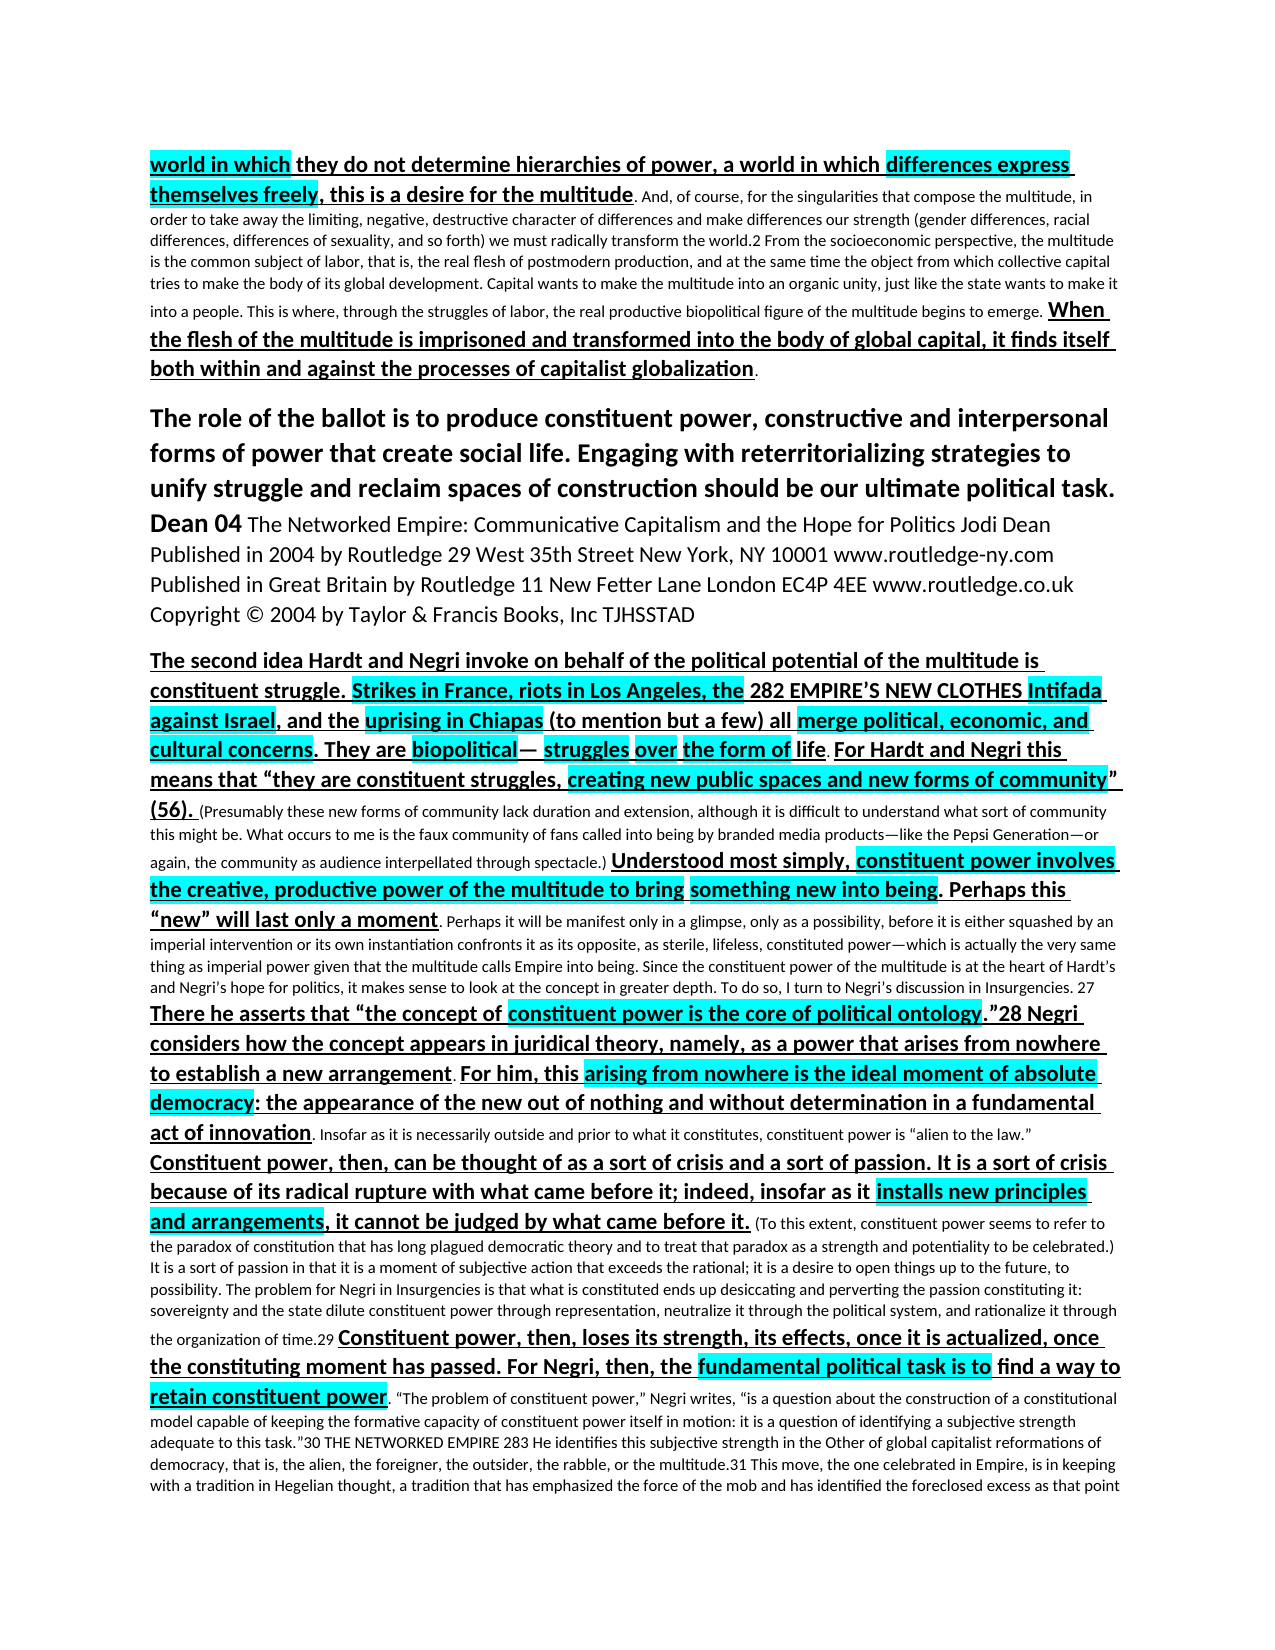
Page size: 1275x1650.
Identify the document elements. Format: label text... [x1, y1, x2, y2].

text Dean 04 The Networked Empire: Communicative Capitalism and the Hope for Politics Jodi Dean Published in 2004 by Routledge 29 West 35th Street New York, NY 10001 www.routledge-ny.com Published in Great Britain by Routledge 11 New Fetter Lane London EC4P 4EE www.routledge.co.uk Copyright © 2004 by Taylor & Francis Books, Inc TJHSSTAD [150, 506, 1125, 628]
subtitle The role of the ballot is to produce constituent power, constructive and interpersonal forms of power that create social life. Engaging with reterritorializing strategies to unify struggle and reclaim spaces of construction should be our ultimate political task. [150, 401, 1125, 504]
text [150, 646, 1125, 1496]
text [150, 150, 1125, 383]
